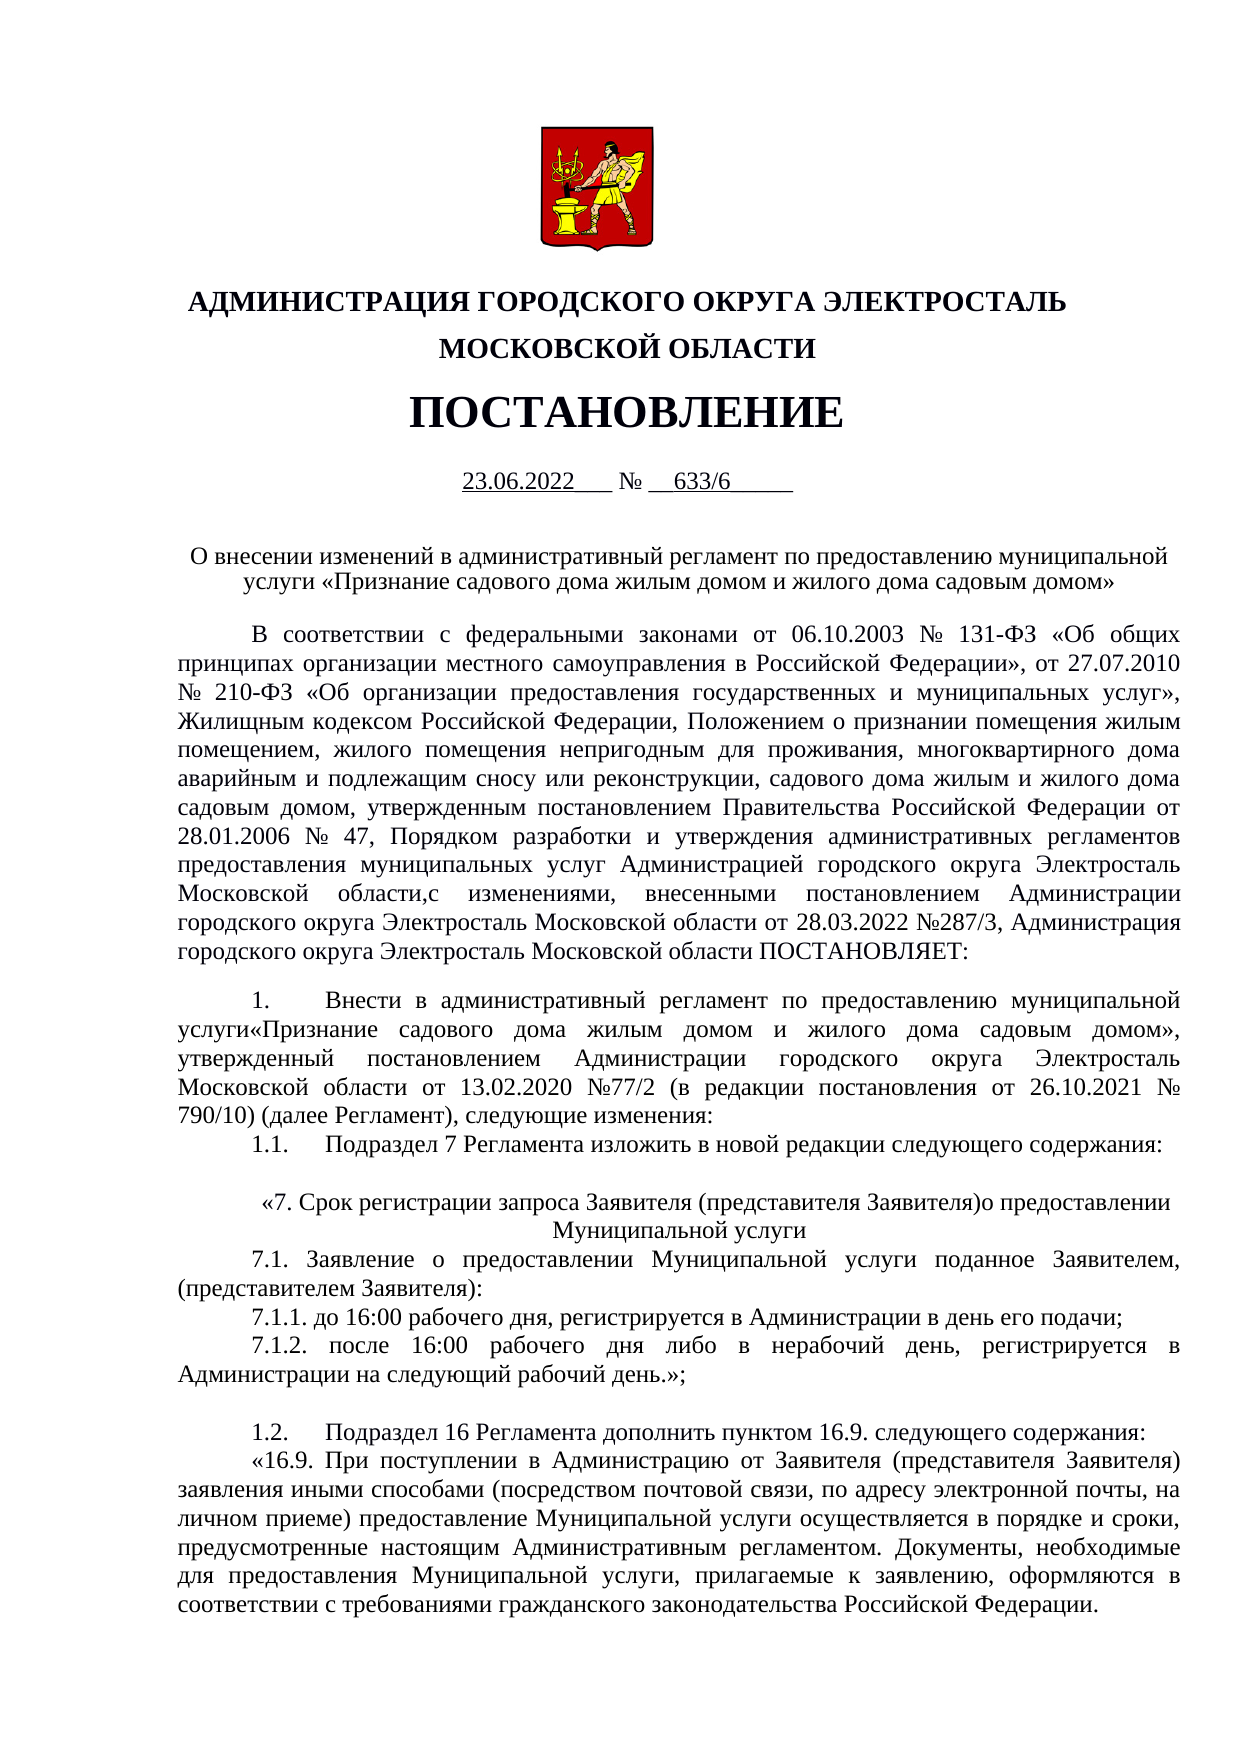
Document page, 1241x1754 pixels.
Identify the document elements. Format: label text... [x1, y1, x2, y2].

text В соответствии с федеральными законами от 06.10.2003 № 131-ФЗ «Об общих принципах организации местного самоуправления в Российской Федерации», от 27.07.2010 № 210-ФЗ «Об организации предоставления государственных и муниципальных услуг», Жилищным кодексом Российской Федерации, Положением о признании помещения жилым помещением, жилого помещения непригодным для проживания, многоквартирного дома аварийным и подлежащим сносу или реконструкции, садового дома жилым и жилого дома садовым домом, утвержденным постановлением Правительства Российской Федерации от 28.01.2006 № 47, Порядком разработки и утверждения административных регламентов предоставления муниципальных услуг Администрацией городского округа Электросталь Московской области,с изменениями, внесенными постановлением Администрации городского округа Электросталь Московской области от 28.03.2022 №287/3, Администрация городского округа Электросталь Московской области ПОСТАНОВЛЯЕТ: [177, 619, 1181, 964]
list 7.1.1. до 16:00 рабочего дня, регистрируется в Администрации в день его подачи; [177, 1302, 1181, 1330]
list 7.1. Заявление о предоставлении Муниципальной услуги поданное Заявителем, (представителем Заявителя): [177, 1244, 1181, 1302]
list 7.1.2. после 16:00 рабочего дня либо в нерабочий день, регистрируется в Администрации на следующий рабочий день.»; [177, 1330, 1181, 1388]
list Подраздел 16 Регламента дополнить пунктом 16.9. следующего содержания: [177, 1417, 1181, 1445]
list «16.9. При поступлении в Администрацию от Заявителя (представителя Заявителя) заявления иными способами (посредством почтовой связи, по адресу электронной почты, на личном приеме) предоставление Муниципальной услуги осуществляется в порядке и сроки, предусмотренные настоящим Административным регламентом. Документы, необходимые для предоставления Муниципальной услуги, прилагаемые к заявлению, оформляются в соответствии с требованиями гражданского законодательства Российской Федерации. [177, 1445, 1181, 1618]
text О внесении изменений в административный регламент по предоставлению муниципальной услуги «Признание садового дома жилым домом и жилого дома садовым домом» [177, 544, 1181, 594]
list Внести в административный регламент по предоставлению муниципальной услуги«Признание садового дома жилым домом и жилого дома садовым домом», утвержденный постановлением Администрации городского округа Электросталь Московской области от 13.02.2020 №77/2 (в редакции постановления от 26.10.2021 № 790/10) (далее Регламент), следующие изменения: [177, 985, 1181, 1129]
text МОСКОВСКОЙ ОБЛАСТИ [15, 332, 1240, 365]
list «7. Срок регистрации запроса Заявителя (представителя Заявителя)о предоставлении Муниципальной услуги [177, 1187, 1181, 1244]
text АДМИНИСТРАЦИЯ ГОРОДСКОГО ОКРУГА ЭЛЕКТРОСТАЛЬ [15, 284, 1240, 317]
text ПОСТАНОВЛЕНИЕ [15, 384, 1240, 437]
text 23.06.2022___ № __633/6_____ [15, 466, 1240, 494]
picture [530, 118, 667, 256]
list Подраздел 7 Регламента изложить в новой редакции следующего содержания: [177, 1129, 1181, 1158]
